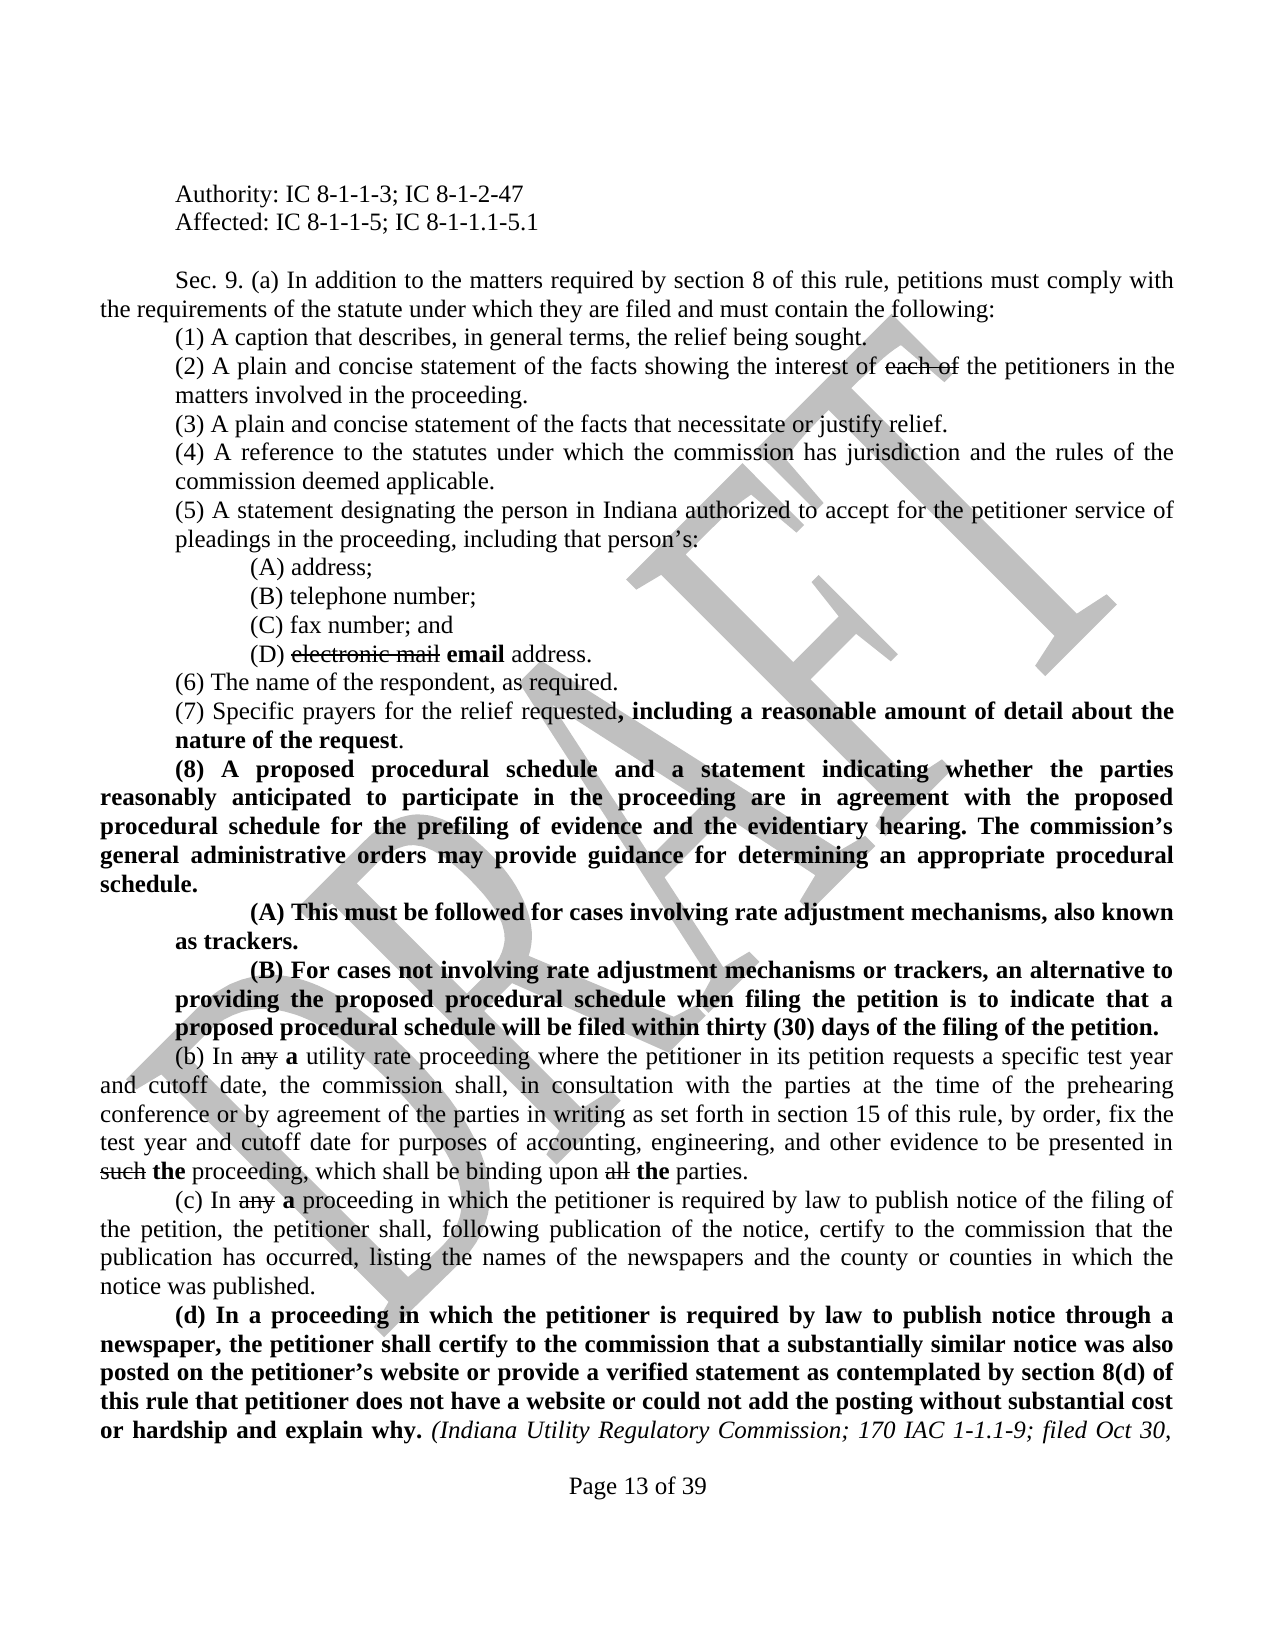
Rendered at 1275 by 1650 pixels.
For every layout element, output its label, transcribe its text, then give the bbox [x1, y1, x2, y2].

text (3) A plain and concise statement of the facts that necessitate or justify relief. [175, 409, 1175, 437]
text (A) This must be followed for cases involving rate adjustment mechanisms, also known as trackers. [175, 897, 1175, 955]
text (A) address; [250, 552, 1175, 581]
text (5) A statement designating the person in Indiana authorized to accept for the petitioner service of pleadings in the proceeding, including that person’s: [175, 495, 1175, 552]
text (C) fax number; and [250, 610, 1175, 639]
text (8) A proposed procedural schedule and a statement indicating whether the parties reasonably anticipated to participate in the proceeding are in agreement with the proposed procedural schedule for the prefiling of evidence and the evidentiary hearing. The commission’s general administrative orders may provide guidance for determining an appropriate procedural schedule. [100, 754, 1175, 897]
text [100, 1300, 1175, 1444]
text Sec. 9. (a) In addition to the matters required by section 8 of this rule, petitions must comply with the requirements of the statute under which they are filed and must contain the following: [100, 265, 1175, 322]
text (B) telephone number; [250, 581, 1175, 610]
text (4) A reference to the statutes under which the commission has jurisdiction and the rules of the commission deemed applicable. [175, 437, 1175, 495]
text (6) The name of the respondent, as required. [175, 667, 1175, 696]
text (1) A caption that describes, in general terms, the relief being sought. [175, 322, 1175, 351]
text (b) In any a utility rate proceeding where the petitioner in its petition requests a specific test year and cutoff date, the commission shall, in consultation with the parties at the time of the prehearing conference or by agreement of the parties in writing as set forth in section 15 of this rule, by order, fix the test year and cutoff date for purposes of accounting, engineering, and other evidence to be presented in such the proceeding, which shall be binding upon all the parties. [100, 1041, 1175, 1185]
text Authority: IC 8-1-1-3; IC 8-1-2-47 [100, 179, 1175, 207]
text (7) Specific prayers for the relief requested, including a reasonable amount of detail about the nature of the request. [175, 696, 1175, 754]
text Affected: IC 8-1-1-5; IC 8-1-1.1-5.1 [100, 207, 1175, 236]
text (B) For cases not involving rate adjustment mechanisms or trackers, an alternative to providing the proposed procedural schedule when filing the petition is to indicate that a proposed procedural schedule will be filed within thirty (30) days of the filing of the petition. [175, 955, 1175, 1041]
text (c) In any a proceeding in which the petitioner is required by law to publish notice of the filing of the petition, the petitioner shall, following publication of the notice, certify to the commission that the publication has occurred, listing the names of the newspapers and the county or counties in which the notice was published. [100, 1185, 1175, 1300]
text (2) A plain and concise statement of the facts showing the interest of each of the petitioners in the matters involved in the proceeding. [175, 351, 1175, 409]
text (D) electronic mail email address. [250, 639, 1175, 667]
